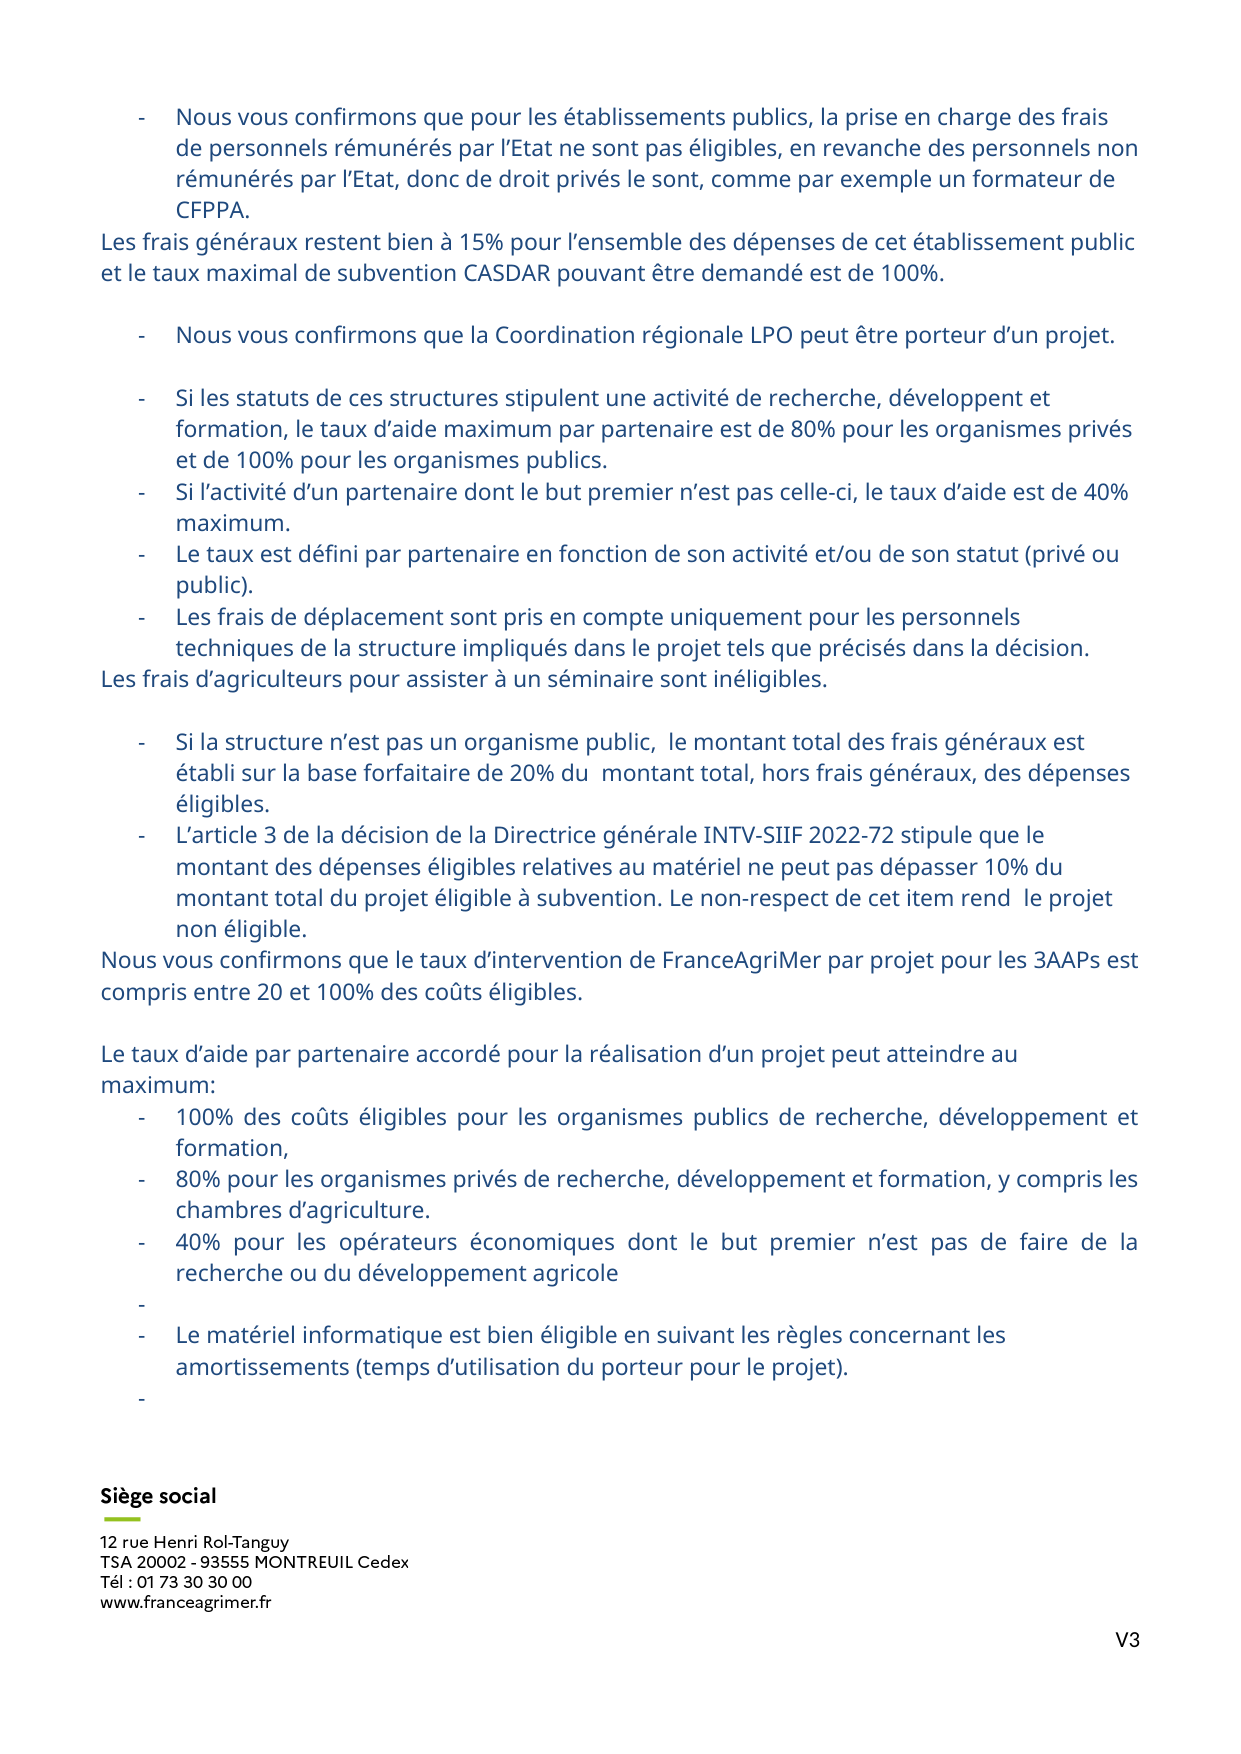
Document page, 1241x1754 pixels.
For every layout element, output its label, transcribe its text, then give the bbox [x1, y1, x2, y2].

list Nous vous confirmons que pour les établissements publics, la prise en charge des frais de personnels rémunérés par l’Etat ne sont pas éligibles, en revanche des personnels non rémunérés par l’Etat, donc de droit privés le sont, comme par exemple un formateur de CFPPA. [138, 100, 1140, 225]
text Nous vous confirmons que le taux d’intervention de FranceAgriMer par projet pour les 3AAPs est compris entre 20 et 100% des coûts éligibles. [100, 944, 1140, 1007]
text Les frais généraux restent bien à 15% pour l’ensemble des dépenses de cet établissement public et le taux maximal de subvention CASDAR pouvant être demandé est de 100%. [100, 225, 1140, 288]
list Les frais de déplacement sont pris en compte uniquement pour les personnels techniques de la structure impliqués dans le projet tels que précisés dans la décision. [138, 600, 1140, 663]
picture [100, 1485, 409, 1612]
list Le taux est défini par partenaire en fonction de son activité et/ou de son statut (privé ou public). [138, 538, 1140, 600]
text Les frais d’agriculteurs pour assister à un séminaire sont inéligibles. [100, 663, 1140, 694]
list 100% des coûts éligibles pour les organismes publics de recherche, développement et formation, [138, 1100, 1140, 1163]
list L’article 3 de la décision de la Directrice générale INTV-SIIF 2022-72 stipule que le montant des dépenses éligibles relatives au matériel ne peut pas dépasser 10% du montant total du projet éligible à subvention. Le non-respect de cet item rend le projet non éligible. [138, 819, 1140, 944]
list Si l’activité d’un partenaire dont le but premier n’est pas celle-ci, le taux d’aide est de 40% maximum. [138, 475, 1140, 538]
list Si les statuts de ces structures stipulent une activité de recherche, développent et formation, le taux d’aide maximum par partenaire est de 80% pour les organismes privés et de 100% pour les organismes publics. [138, 382, 1140, 475]
list Le matériel informatique est bien éligible en suivant les règles concernant les amortissements (temps d’utilisation du porteur pour le projet). [138, 1319, 1140, 1382]
list 40% pour les opérateurs économiques dont le but premier n’est pas de faire de la recherche ou du développement agricole [138, 1225, 1140, 1288]
text Le taux d’aide par partenaire accordé pour la réalisation d’un projet peut atteindre au maximum: [100, 1038, 1140, 1100]
list Si la structure n’est pas un organisme public, le montant total des frais généraux est établi sur la base forfaitaire de 20% du montant total, hors frais généraux, des dépenses éligibles. [138, 725, 1140, 819]
list Nous vous confirmons que la Coordination régionale LPO peut être porteur d’un projet. [138, 319, 1140, 350]
list 80% pour les organismes privés de recherche, développement et formation, y compris les chambres d’agriculture. [138, 1163, 1140, 1225]
